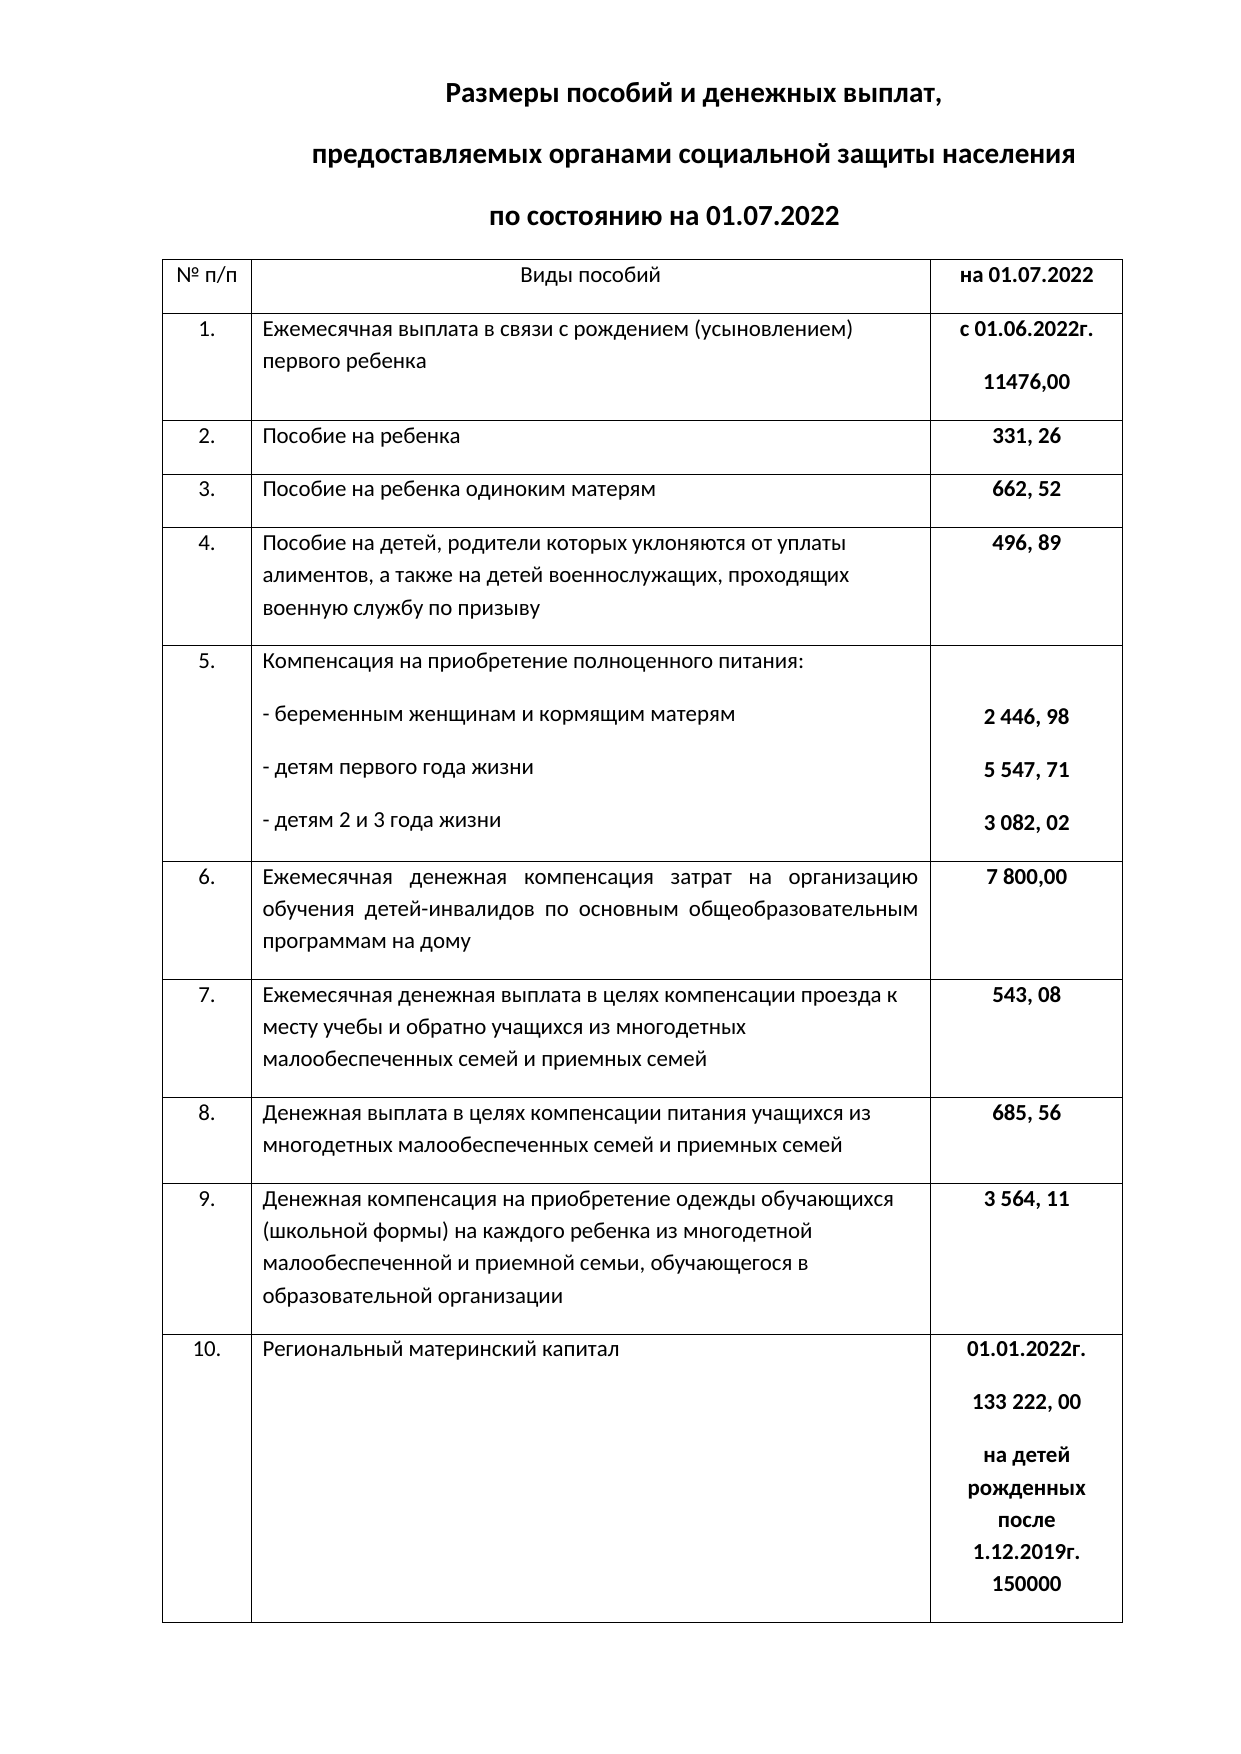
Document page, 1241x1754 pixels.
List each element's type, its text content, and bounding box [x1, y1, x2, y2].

table_cell 685, 56 [931, 1098, 1122, 1183]
table_cell 7. [163, 980, 251, 1097]
table_cell Региональный материнский капитал [252, 1335, 930, 1622]
table_cell 543, 08 [931, 980, 1122, 1097]
table_cell 2. [163, 421, 251, 473]
table_cell 01.01.2022г. 133 222, 00 на детей рожденных после 1.12.2019г. 150000 [931, 1335, 1122, 1622]
table_cell Ежемесячная денежная выплата в целях компенсации проезда к месту учебы и обратно учащихся из многодетных малообеспеченных семей и приемных семей [252, 980, 930, 1097]
table_cell 2 446, 98 5 547, 71 3 082, 02 [931, 646, 1122, 861]
table_cell 10. [163, 1335, 251, 1622]
text по состоянию на 01.07.2022 [177, 197, 1152, 233]
table_cell 4. [163, 528, 251, 645]
table_header Виды пособий [252, 260, 930, 313]
table_cell 5. [163, 646, 251, 861]
table_cell Пособие на ребенка одиноким матерям [252, 475, 930, 527]
text предоставляемых органами социальной защиты населения [177, 136, 1152, 171]
table_cell Денежная компенсация на приобретение одежды обучающихся (школьной формы) на каждого ребенка из многодетной малообеспеченной и приемной семьи, обучающегося в образовательной организации [252, 1184, 930, 1333]
table_cell Пособие на детей, родители которых уклоняются от уплаты алиментов, а также на детей военнослужащих, проходящих военную службу по призыву [252, 528, 930, 645]
table_cell 1. [163, 314, 251, 420]
table_cell Компенсация на приобретение полноценного питания: - беременным женщинам и кормящим матерям - детям первого года жизни - детям 2 и 3 года жизни [252, 646, 930, 861]
table_cell Денежная выплата в целях компенсации питания учащихся из многодетных малообеспеченных семей и приемных семей [252, 1098, 930, 1183]
text Размеры пособий и денежных выплат, [177, 74, 1152, 109]
table_cell 9. [163, 1184, 251, 1333]
table_cell с 01.06.2022г. 11476,00 [931, 314, 1122, 420]
table_cell 8. [163, 1098, 251, 1183]
table_header на 01.07.2022 [931, 260, 1122, 313]
table_cell 3 564, 11 [931, 1184, 1122, 1333]
table_cell 3. [163, 475, 251, 527]
table_cell Ежемесячная денежная компенсация затрат на организацию обучения детей-инвалидов по основным общеобразовательным программам на дому [252, 862, 930, 979]
table_cell 662, 52 [931, 475, 1122, 527]
table_header № п/п [163, 260, 251, 313]
table_cell 7 800,00 [931, 862, 1122, 979]
table_cell 6. [163, 862, 251, 979]
table_cell Пособие на ребенка [252, 421, 930, 473]
table_cell Ежемесячная выплата в связи с рождением (усыновлением) первого ребенка [252, 314, 930, 420]
table_cell 496, 89 [931, 528, 1122, 645]
table_cell 331, 26 [931, 421, 1122, 473]
